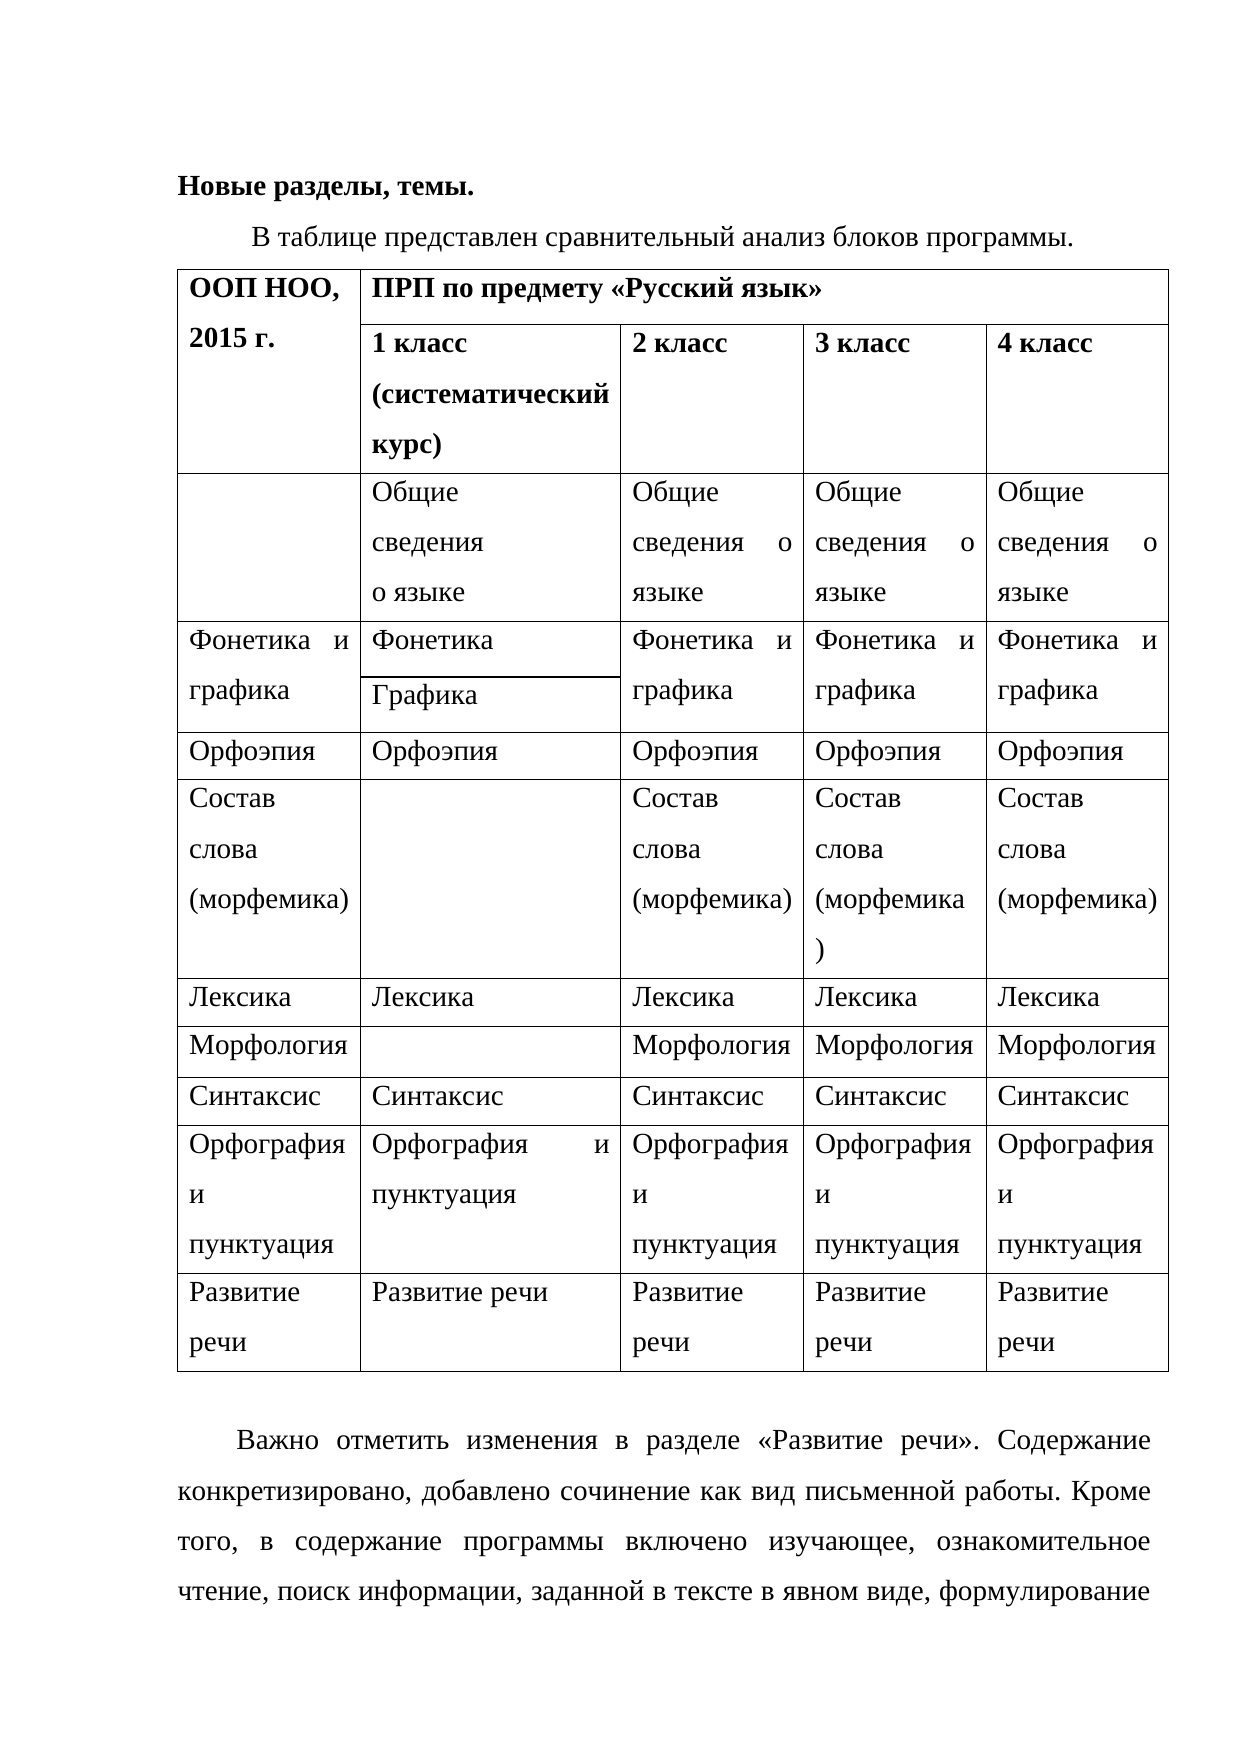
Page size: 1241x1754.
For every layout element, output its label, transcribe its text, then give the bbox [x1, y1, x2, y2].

table_cell Развитие речи [621, 1274, 803, 1371]
table_cell Орфоэпия [987, 733, 1168, 779]
table_cell Морфология [987, 1027, 1168, 1077]
table_cell Развитие речи [178, 1274, 360, 1371]
table_cell Лексика [621, 979, 803, 1026]
table_cell Фонетика и графика [178, 622, 360, 732]
table_cell Синтаксис [621, 1078, 803, 1125]
table_cell Общие сведения о языке [621, 474, 803, 621]
table_cell Орфография и пунктуация [804, 1126, 986, 1273]
table_cell Состав слова (морфемика) [804, 780, 986, 978]
table_cell Орфография и пунктуация [987, 1126, 1168, 1273]
table_cell [361, 780, 620, 978]
table_cell Общие сведения о языке [987, 474, 1168, 621]
table_cell Орфография и пунктуация [361, 1126, 620, 1273]
table_cell Синтаксис [178, 1078, 360, 1125]
text В таблице представлен сравнительный анализ блоков программы. [177, 219, 1152, 252]
table_cell Развитие речи [804, 1274, 986, 1371]
table_cell Синтаксис [361, 1078, 620, 1125]
table_cell Развитие речи [361, 1274, 620, 1371]
table_cell Развитие речи [987, 1274, 1168, 1371]
table_cell Орфоэпия [804, 733, 986, 779]
table_cell Орфоэпия [361, 733, 620, 779]
table_cell [178, 474, 360, 621]
table_cell Фонетика и графика [804, 622, 986, 732]
table_cell 4 класс [987, 325, 1168, 473]
table_cell Состав слова (морфемика) [178, 780, 360, 978]
table_cell 1 класс (систематический курс) [361, 325, 620, 473]
table_cell Орфография и пунктуация [621, 1126, 803, 1273]
table_cell Синтаксис [987, 1078, 1168, 1125]
table_header ООП НОО, 2015 г. [178, 270, 360, 473]
table_cell Лексика [987, 979, 1168, 1026]
table_cell [361, 1027, 620, 1077]
table_cell Состав слова (морфемика) [621, 780, 803, 978]
text Новые разделы, темы. [177, 168, 1152, 202]
table_cell Фонетика и графика [987, 622, 1168, 732]
table_cell Фонетика [361, 622, 620, 676]
table_cell Орфоэпия [621, 733, 803, 779]
table_cell Лексика [178, 979, 360, 1026]
table_cell Морфология [621, 1027, 803, 1077]
table_cell Морфология [804, 1027, 986, 1077]
table_cell Общие сведения о языке [804, 474, 986, 621]
table_cell Графика [361, 678, 620, 732]
table_cell Орфография и пунктуация [178, 1126, 360, 1273]
table_header ПРП по предмету «Русский язык» [361, 270, 1168, 324]
table_cell Состав слова (морфемика) [987, 780, 1168, 978]
table_cell Морфология [178, 1027, 360, 1077]
table_cell 2 класс [621, 325, 803, 473]
table_cell Лексика [804, 979, 986, 1026]
table_cell 3 класс [804, 325, 986, 473]
table_cell Синтаксис [804, 1078, 986, 1125]
table_cell Фонетика и графика [621, 622, 803, 732]
table_cell Орфоэпия [178, 733, 360, 779]
table_cell Лексика [361, 979, 620, 1026]
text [177, 1422, 1152, 1607]
table_cell Общие сведения о языке [361, 474, 620, 621]
